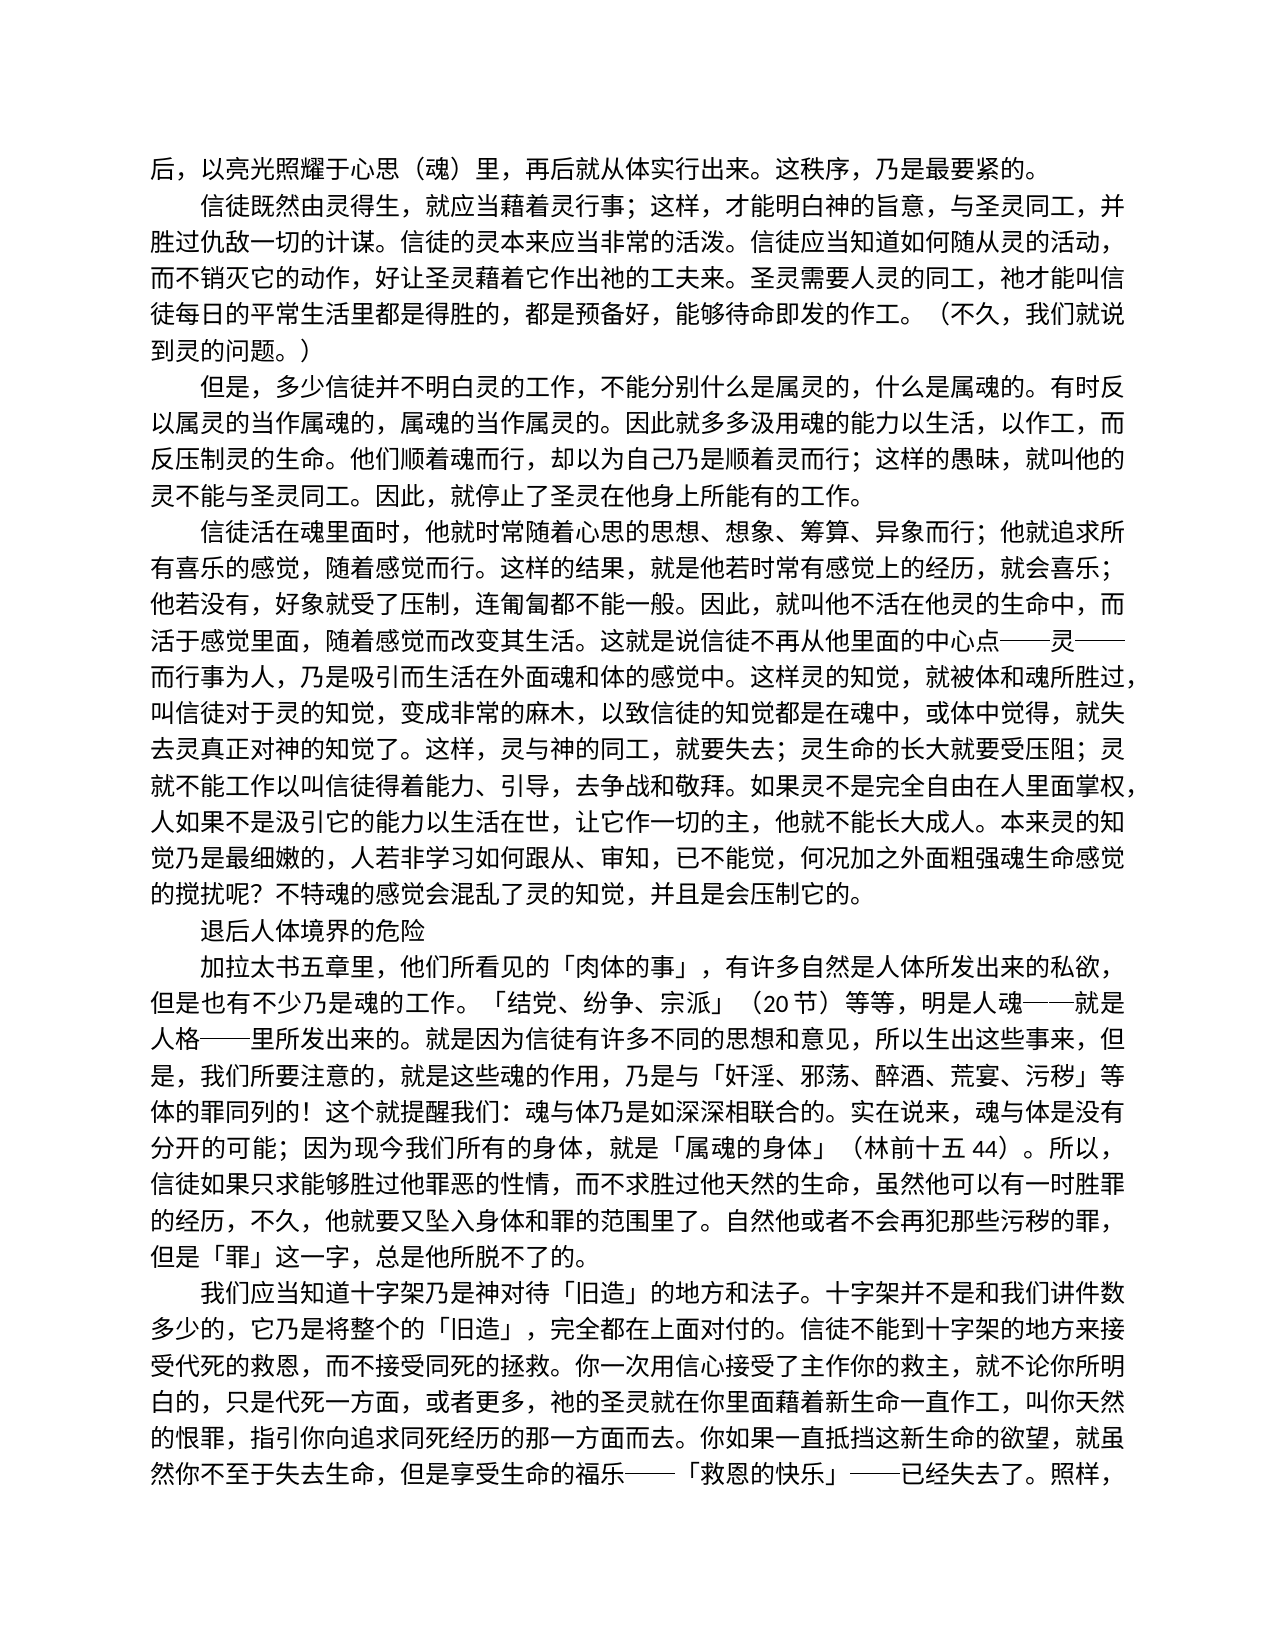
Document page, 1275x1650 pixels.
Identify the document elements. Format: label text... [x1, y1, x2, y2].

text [150, 1274, 1125, 1491]
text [150, 150, 1125, 186]
text 信徒既然由灵得生，就应当藉着灵行事；这样，才能明白神的旨意，与圣灵同工，并胜过仇敌一切的计谋。信徒的灵本来应当非常的活泼。信徒应当知道如何随从灵的活动，而不销灭它的动作，好让圣灵藉着它作出祂的工夫来。圣灵需要人灵的同工，祂才能叫信徒每日的平常生活里都是得胜的，都是预备好，能够待命即发的作工。（不久，我们就说到灵的问题。） [150, 186, 1125, 367]
text 加拉太书五章里，他们所看见的「肉体的事」，有许多自然是人体所发出来的私欲，但是也有不少乃是魂的工作。「结党、纷争、宗派」（20节）等等，明是人魂──就是人格──里所发出来的。就是因为信徒有许多不同的思想和意见，所以生出这些事来，但是，我们所要注意的，就是这些魂的作用，乃是与「奸淫、邪荡、醉酒、荒宴、污秽」等体的罪同列的！这个就提醒我们：魂与体乃是如深深相联合的。实在说来，魂与体是没有分开的可能；因为现今我们所有的身体，就是「属魂的身体」（林前十五44）。所以，信徒如果只求能够胜过他罪恶的性情，而不求胜过他天然的生命，虽然他可以有一时胜罪的经历，不久，他就要又坠入身体和罪的范围里了。自然他或者不会再犯那些污秽的罪，但是「罪」这一字，总是他所脱不了的。 [150, 947, 1125, 1274]
text 退后人体境界的危险 [150, 911, 1125, 947]
text 信徒活在魂里面时，他就时常随着心思的思想、想象、筹算、异象而行；他就追求所有喜乐的感觉，随着感觉而行。这样的结果，就是他若时常有感觉上的经历，就会喜乐；他若没有，好象就受了压制，连匍匐都不能一般。因此，就叫他不活在他灵的生命中，而活于感觉里面，随着感觉而改变其生活。这就是说信徒不再从他里面的中心点──灵──而行事为人，乃是吸引而生活在外面魂和体的感觉中。这样灵的知觉，就被体和魂所胜过，叫信徒对于灵的知觉，变成非常的麻木，以致信徒的知觉都是在魂中，或体中觉得，就失去灵真正对神的知觉了。这样，灵与神的同工，就要失去；灵生命的长大就要受压阻；灵就不能工作以叫信徒得着能力、引导，去争战和敬拜。如果灵不是完全自由在人里面掌权，人如果不是汲引它的能力以生活在世，让它作一切的主，他就不能长大成人。本来灵的知觉乃是最细嫩的，人若非学习如何跟从、审知，已不能觉，何况加之外面粗强魂生命感觉的搅扰呢？不特魂的感觉会混乱了灵的知觉，并且是会压制它的。 [150, 512, 1125, 911]
text 但是，多少信徒并不明白灵的工作，不能分别什么是属灵的，什么是属魂的。有时反以属灵的当作属魂的，属魂的当作属灵的。因此就多多汲用魂的能力以生活，以作工，而反压制灵的生命。他们顺着魂而行，却以为自己乃是顺着灵而行；这样的愚昧，就叫他的灵不能与圣灵同工。因此，就停止了圣灵在他身上所能有的工作。 [150, 367, 1125, 512]
